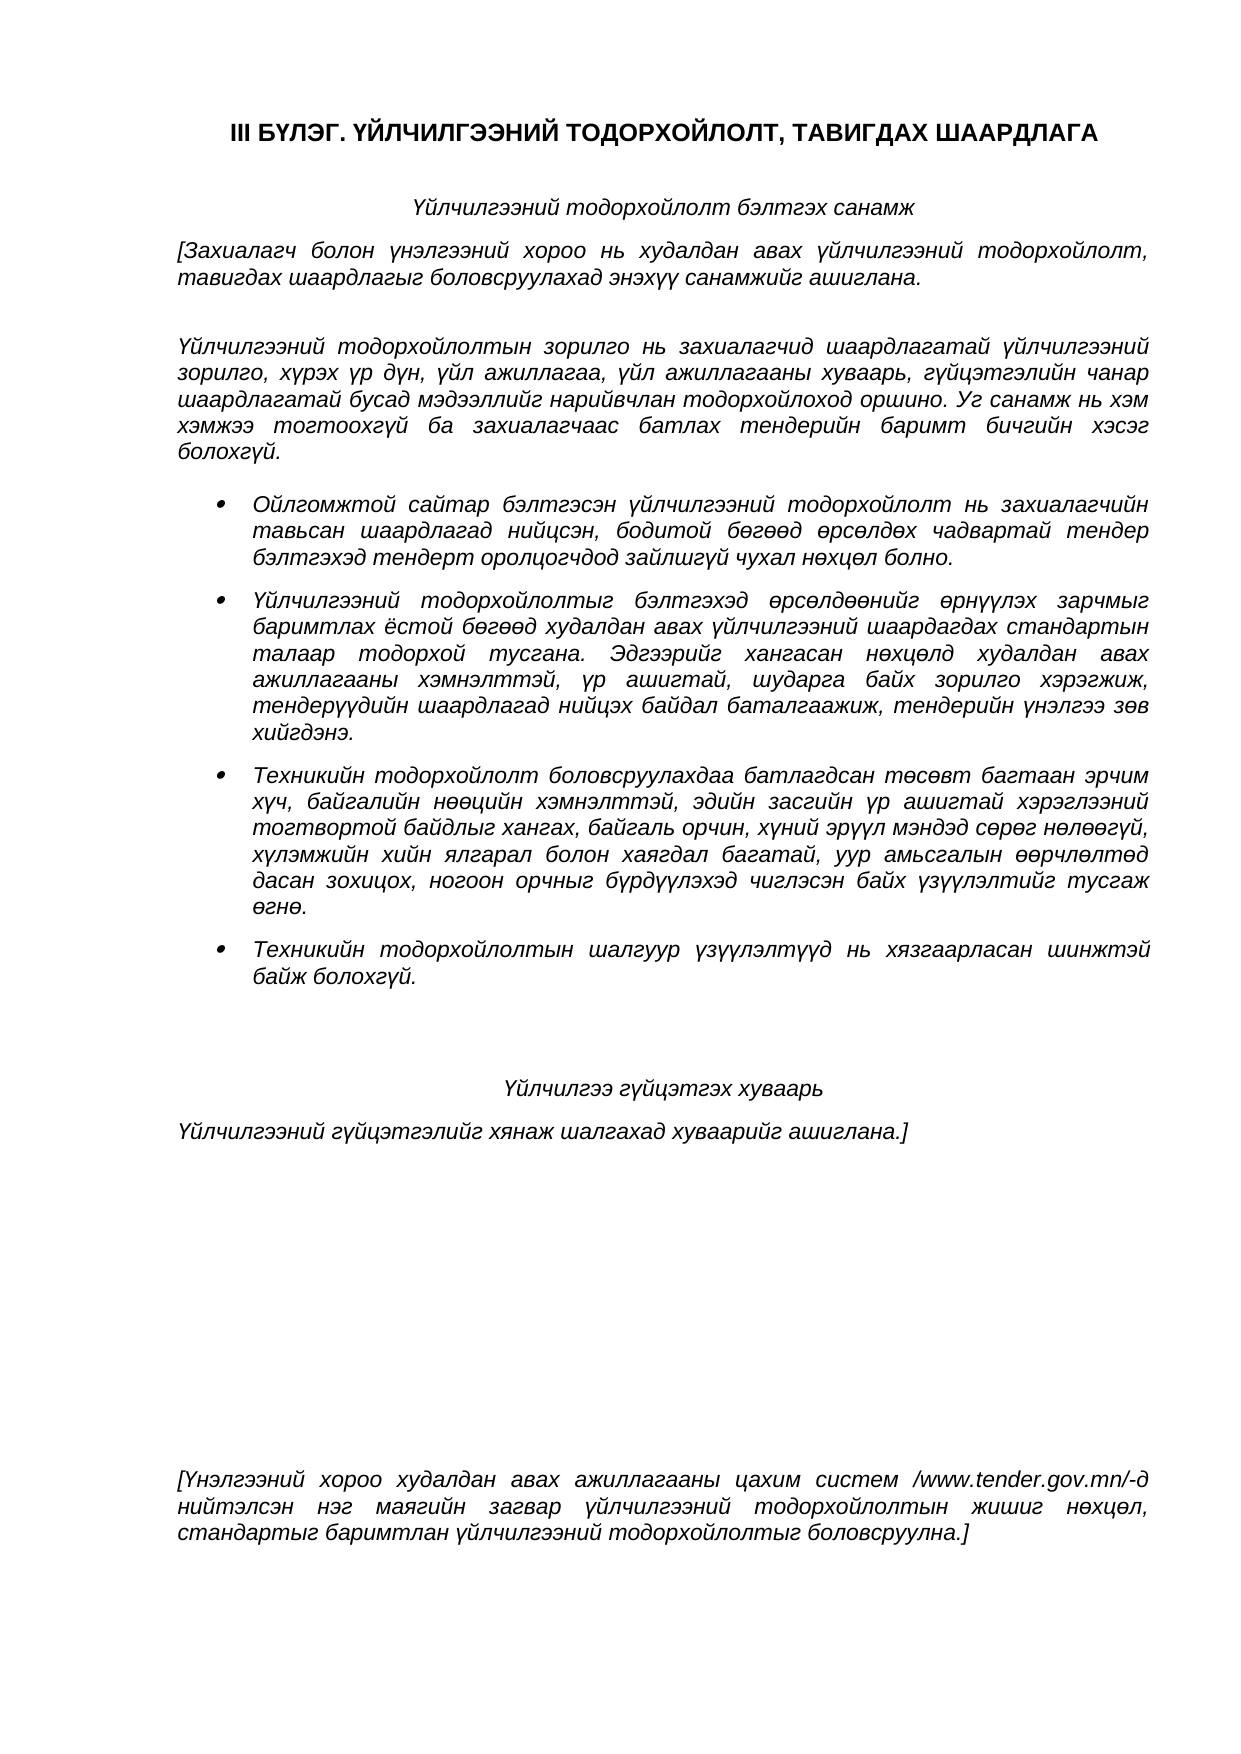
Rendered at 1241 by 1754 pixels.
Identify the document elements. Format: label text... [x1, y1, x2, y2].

text Үйлчилгээний тодорхойлолт бэлтгэх санамж [177, 194, 1152, 221]
text [Захиалагч болон үнэлгээний хороо нь худалдан авах үйлчилгээний тодорхойлолт, тавигдах шаардлагыг боловсруулахад энэхүү санамжийг ашиглана. [177, 237, 1152, 290]
list Техникийн тодорхойлолт боловсруулахдаа батлагдсан төсөвт багтаан эрчим хүч, байгалийн нөөцийн хэмнэлттэй, эдийн засгийн үр ашигтай хэрэглээний тогтвортой байдлыг хангах, байгаль орчин, хүний эрүүл мэндэд сөрөг нөлөөгүй, хүлэмжийн хийн ялгарал болон хаягдал багатай, уур амьсгалын өөрчлөлтөд дасан зохицох, ногоон орчныг бүрдүүлэхэд чиглэсэн байх үзүүлэлтийг тусгаж өгнө. [215, 762, 1152, 920]
list Үйлчилгээний тодорхойлолтыг бэлтгэхэд өрсөлдөөнийг өрнүүлэх зарчмыг баримтлах ёстой бөгөөд худалдан авах үйлчилгээний шаардагдах стандартын талаар тодорхой тусгана. Эдгээрийг хангасан нөхцөлд худалдан авах ажиллагааны хэмнэлттэй, үр ашигтай, шударга байх зорилго хэрэгжиж, тендерүүдийн шаардлагад нийцэх байдал баталгаажиж, тендерийн үнэлгээ зөв хийгдэнэ. [215, 587, 1152, 745]
text Үйлчилгээ гүйцэтгэх хуваарь [177, 1075, 1152, 1101]
subtitle III БҮЛЭГ. ҮЙЛЧИЛГЭЭНИЙ ТОДОРХОЙЛОЛТ, ТАВИГДАХ ШААРДЛАГА [177, 118, 1152, 147]
text [Үнэлгээний хороо худалдан авах ажиллагааны цахим систем /www.tender.gov.mn/-д нийтэлсэн нэг маягийн загвар үйлчилгээний тодорхойлолтын жишиг нөхцөл, стандартыг баримтлан үйлчилгээний тодорхойлолтыг боловсруулна.] [177, 1466, 1152, 1546]
list Техникийн тодорхойлолтын шалгуур үзүүлэлтүүд нь хязгаарласан шинжтэй байж болохгүй. [215, 936, 1153, 989]
list Ойлгомжтой сайтар бэлтгэсэн үйлчилгээний тодорхойлолт нь захиалагчийн тавьсан шаардлагад нийцсэн, бодитой бөгөөд өрсөлдөх чадвартай тендер бэлтгэхэд тендерт оролцогчдод зайлшгүй чухал нөхцөл болно. [215, 491, 1152, 570]
list Үйлчилгээний тодорхойлолтын зорилго нь захиалагчид шаардлагатай үйлчилгээний зорилго, хүрэх үр дүн, үйл ажиллагаа, үйл ажиллагааны хуваарь, гүйцэтгэлийн чанар шаардлагатай бусад мэдээллийг нарийвчлан тодорхойлоход оршино. Уг санамж нь хэм хэмжээ тогтоохгүй ба захиалагчаас батлах тендерийн баримт бичгийн хэсэг болохгүй. [177, 333, 1152, 465]
text Үйлчилгээний гүйцэтгэлийг хянаж шалгахад хуваарийг ашиглана.] [177, 1118, 1152, 1144]
